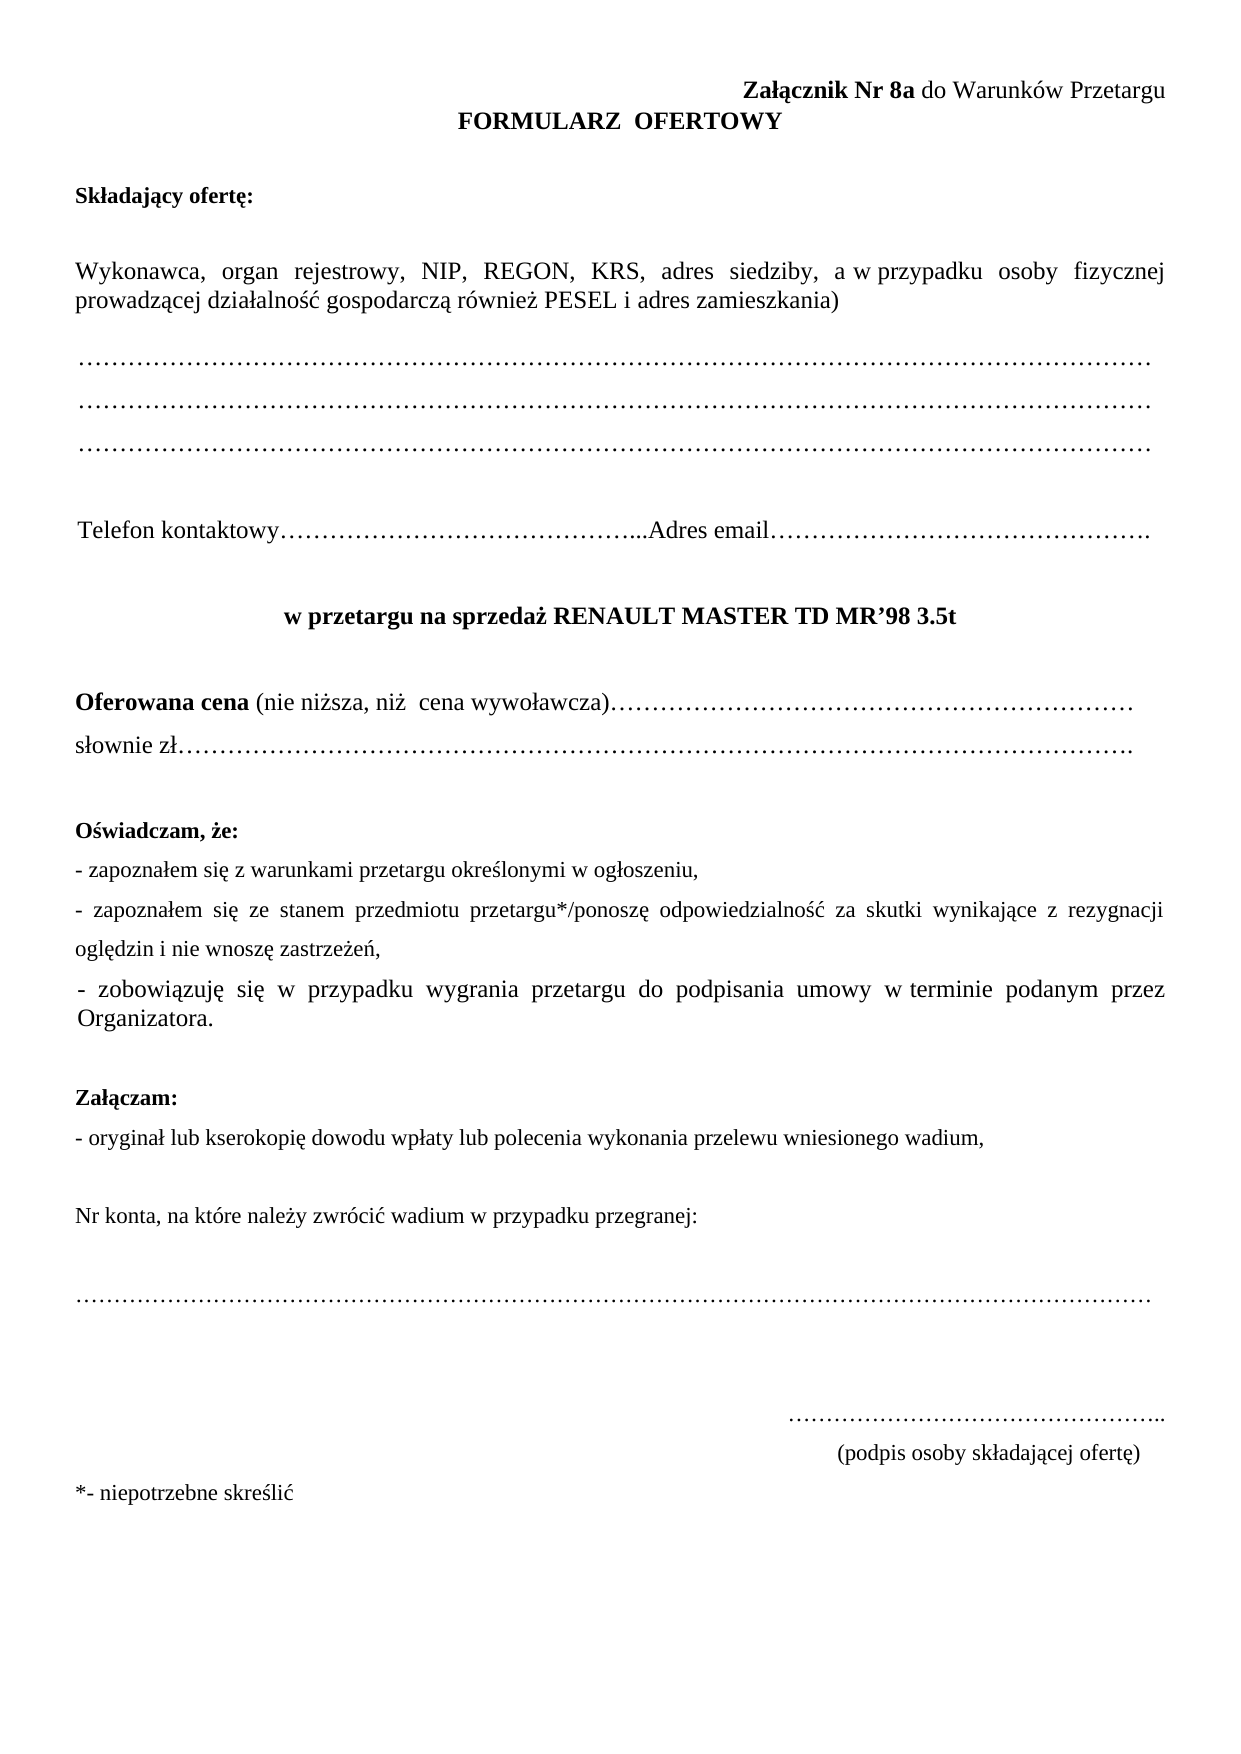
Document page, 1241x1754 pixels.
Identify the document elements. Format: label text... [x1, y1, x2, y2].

text Oświadczam, że: [75, 817, 1165, 843]
text słownie zł……………………………………………………………………………………………………. [75, 730, 1165, 759]
text w przetargu na sprzedaż RENAULT MASTER TD MR’98 3.5t [75, 601, 1165, 630]
text ………………………………………….. [75, 1400, 1165, 1426]
text - zapoznałem się z warunkami przetargu określonymi w ogłoszeniu, [75, 856, 1165, 882]
text (podpis osoby składającej ofertę) [739, 1439, 1165, 1466]
text Wykonawca, organ rejestrowy, NIP, REGON, KRS, adres siedziby, a w przypadku osoby fizycznej prowadzącej działalność gospodarczą również PESEL i adres zamieszkania) [75, 256, 1165, 313]
text Oferowana cena (nie niższa, niż cena wywoławcza)……………………………………………………… [75, 687, 1165, 716]
text ………………………………………………………………………………………………………………… [77, 428, 1165, 457]
text Składający ofertę: [75, 182, 1165, 208]
text - zapoznałem się ze stanem przedmiotu przetargu*/ponoszę odpowiedzialność za skutki wynikające z rezygnacji oględzin i nie wnoszę zastrzeżeń, [75, 896, 1165, 961]
text Załączam: [75, 1084, 1165, 1110]
text …………………………………………………………………………………………………………………………… [75, 1281, 1165, 1308]
text - zobowiązuję się w przypadku wygrania przetargu do podpisania umowy w terminie podanym przez Organizatora. [77, 974, 1165, 1032]
text Nr konta, na które należy zwrócić wadium w przypadku przegranej: [75, 1202, 1165, 1229]
text Telefon kontaktowy……………………………………...Adres email………………………………………. [77, 472, 1165, 543]
text FORMULARZ OFERTOWY [75, 106, 1165, 135]
text - oryginał lub kserokopię dowodu wpłaty lub polecenia wykonania przelewu wniesionego wadium, [75, 1123, 1165, 1150]
text *- niepotrzebne skreślić [75, 1479, 1165, 1505]
text Załącznik Nr 8a do Warunków Przetargu [75, 75, 1165, 104]
text …………………………………………………………………………………………………………………………………………………………………………………………………………………………………… [77, 342, 1165, 414]
